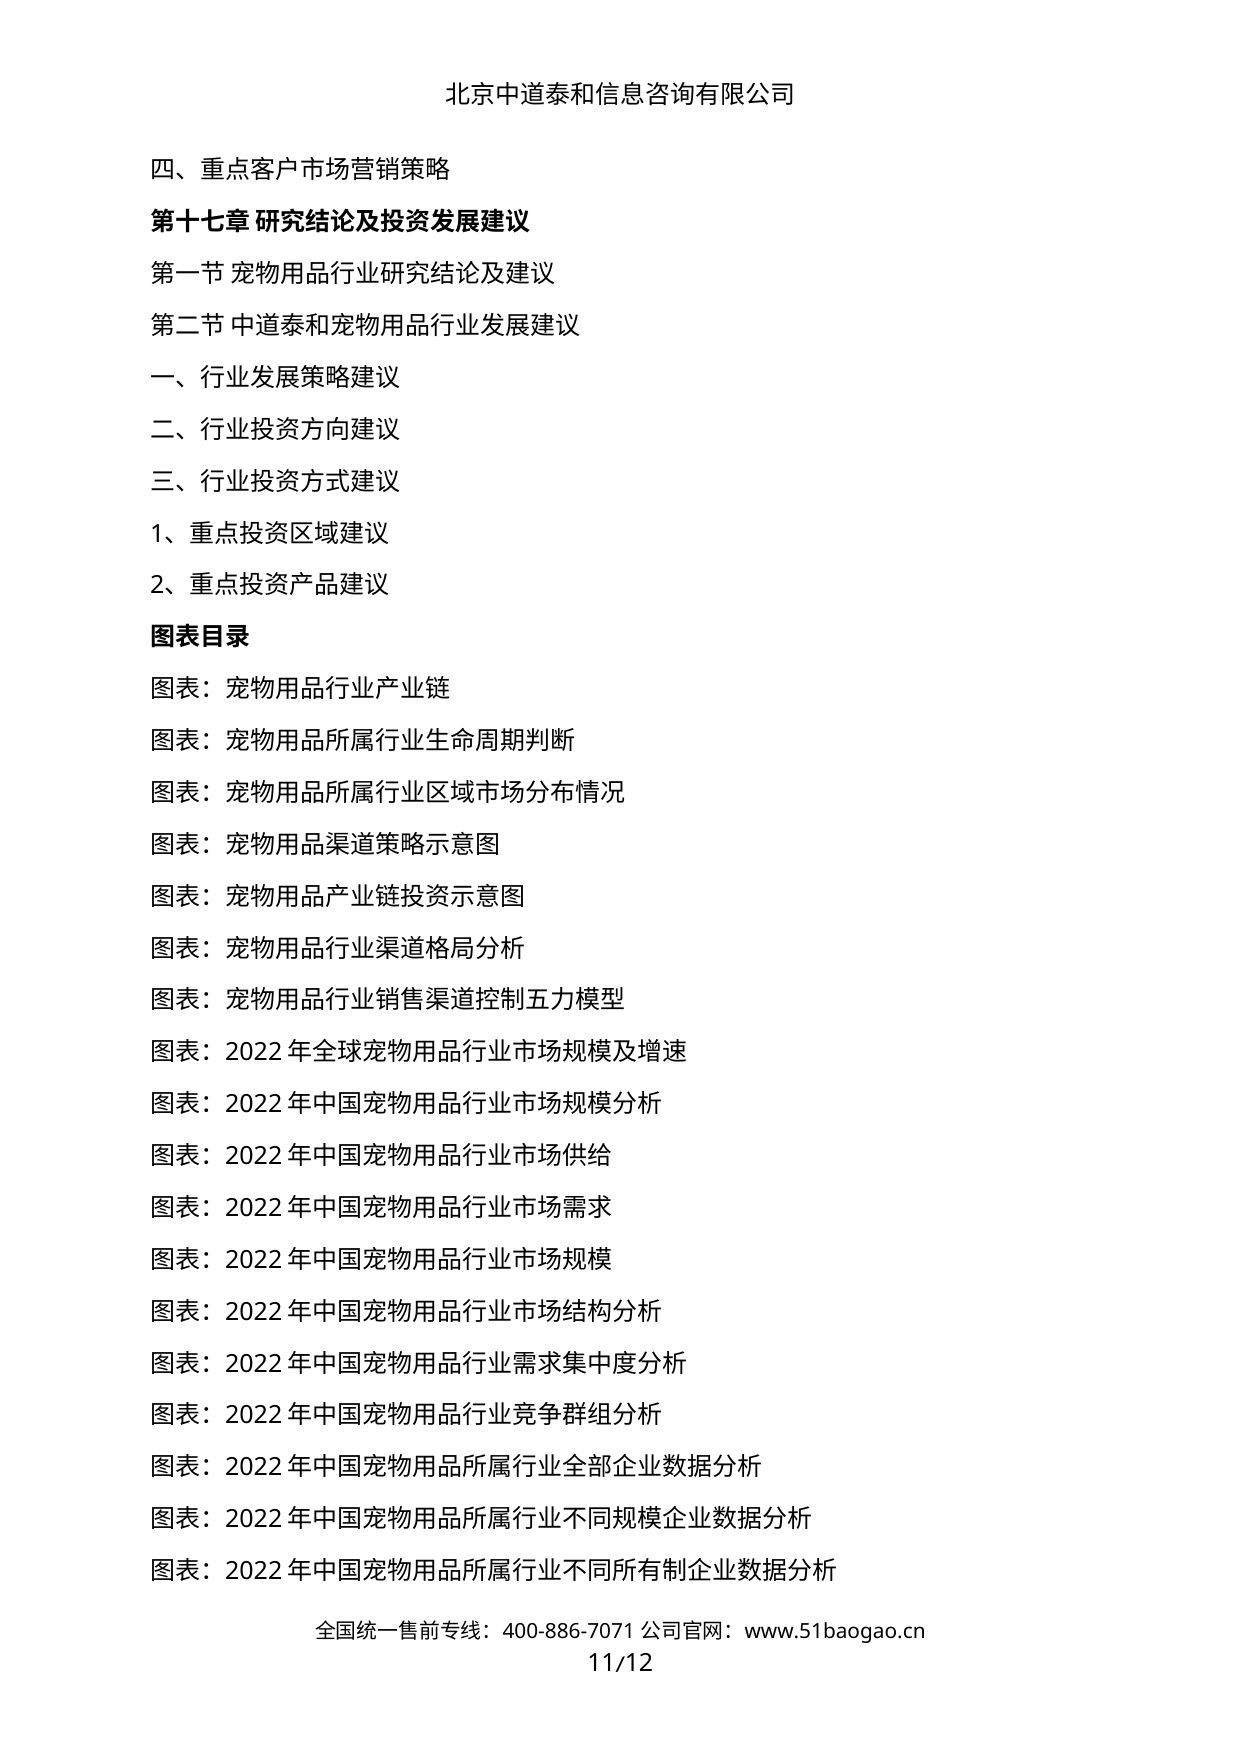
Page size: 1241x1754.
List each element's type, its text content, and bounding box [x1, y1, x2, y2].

text 图表：2022年中国宠物用品行业市场需求 [150, 1187, 1090, 1224]
text 三、行业投资方式建议 [150, 461, 1090, 497]
text 四、重点客户市场营销策略 [150, 150, 1090, 186]
text 图表：2022年中国宠物用品行业市场规模分析 [150, 1084, 1090, 1120]
text 图表：宠物用品所属行业生命周期判断 [150, 721, 1090, 757]
text 第一节 宠物用品行业研究结论及建议 [150, 254, 1090, 290]
text 2、重点投资产品建议 [150, 565, 1090, 601]
text 图表：2022年中国宠物用品行业市场规模 [150, 1239, 1090, 1276]
text 图表：2022年中国宠物用品所属行业不同所有制企业数据分析 [150, 1551, 1090, 1587]
text 图表：宠物用品渠道策略示意图 [150, 824, 1090, 861]
text 第二节 中道泰和宠物用品行业发展建议 [150, 306, 1090, 342]
text 图表：宠物用品所属行业区域市场分布情况 [150, 772, 1090, 809]
text 图表：宠物用品行业渠道格局分析 [150, 928, 1090, 964]
text 图表：2022年中国宠物用品所属行业全部企业数据分析 [150, 1447, 1090, 1483]
text 第十七章 研究结论及投资发展建议 [150, 202, 1090, 238]
text 图表：2022年中国宠物用品行业需求集中度分析 [150, 1343, 1090, 1379]
text 图表：宠物用品行业产业链 [150, 669, 1090, 705]
text 图表：2022年中国宠物用品行业市场结构分析 [150, 1291, 1090, 1327]
text 二、行业投资方向建议 [150, 409, 1090, 446]
text 图表：2022年中国宠物用品所属行业不同规模企业数据分析 [150, 1499, 1090, 1535]
text 图表：2022年中国宠物用品行业市场供给 [150, 1136, 1090, 1172]
text 图表：宠物用品行业销售渠道控制五力模型 [150, 980, 1090, 1016]
text 1、重点投资区域建议 [150, 513, 1090, 549]
text 一、行业发展策略建议 [150, 357, 1090, 394]
text 图表目录 [150, 617, 1090, 653]
text 图表：宠物用品产业链投资示意图 [150, 876, 1090, 912]
text 图表：2022年全球宠物用品行业市场规模及增速 [150, 1032, 1090, 1068]
text 图表：2022年中国宠物用品行业竞争群组分析 [150, 1395, 1090, 1431]
